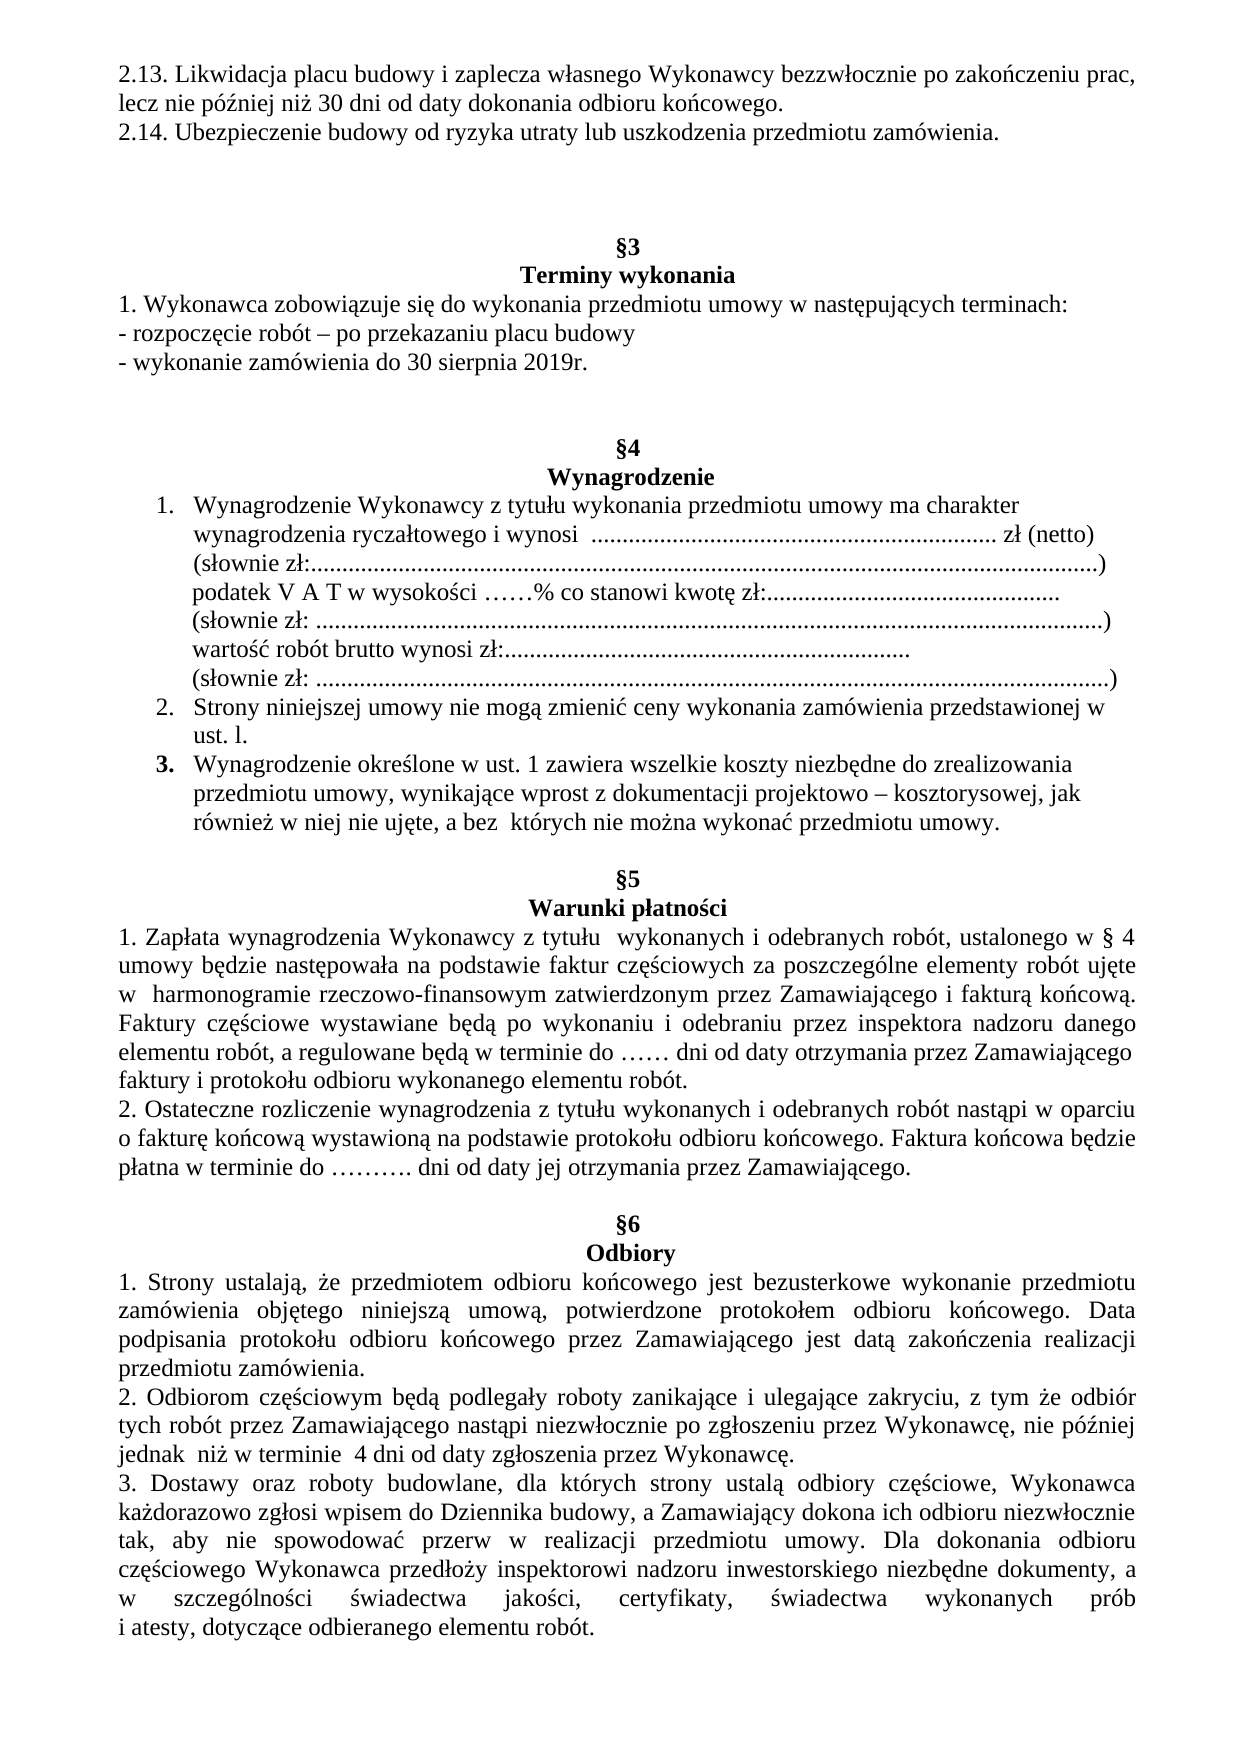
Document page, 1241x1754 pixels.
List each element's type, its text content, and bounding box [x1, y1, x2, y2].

text 2.13. Likwidacja placu budowy i zaplecza własnego Wykonawcy bezzwłocznie po zakończeniu prac, lecz nie później niż 30 dni od daty dokonania odbioru końcowego. [118, 59, 1137, 117]
text 2. Odbiorom częściowym będą podlegały roboty zanikające i ulegające zakryciu, z tym że odbiór tych robót przez Zamawiającego nastąpi niezwłocznie po zgłoszeniu przez Wykonawcę, nie później jednak niż w terminie 4 dni od daty zgłoszenia przez Wykonawcę. [118, 1382, 1137, 1468]
text wartość robót brutto wynosi zł:................................................................. [118, 634, 1137, 663]
text 2. Ostateczne rozliczenie wynagrodzenia z tytułu wykonanych i odebranych robót nastąpi w oparciu o fakturę końcową wystawioną na podstawie protokołu odbioru końcowego. Faktura końcowa będzie płatna w terminie do ………. dni od daty jej otrzymania przez Zamawiającego. [118, 1094, 1137, 1180]
text - wykonanie zamówienia do 30 sierpnia 2019r. [118, 347, 1137, 375]
text 3. Dostawy oraz roboty budowlane, dla których strony ustalą odbiory częściowe, Wykonawca każdorazowo zgłosi wpisem do Dziennika budowy, a Zamawiający dokona ich odbioru niezwłocznie tak, aby nie spowodować przerw w realizacji przedmiotu umowy. Dla dokonania odbioru częściowego Wykonawca przedłoży inspektorowi nadzoru inwestorskiego niezbędne dokumenty, a w szczególności świadectwa jakości, certyfikaty, świadectwa wykonanych prób i atesty, dotyczące odbieranego elementu robót. [118, 1468, 1137, 1640]
list Wynagrodzenie Wykonawcy z tytułu wykonania przedmiotu umowy ma charakter wynagrodzenia ryczałtowego i wynosi ................................................................. zł (netto) [156, 490, 1137, 548]
text 1. Zapłata wynagrodzenia Wykonawcy z tytułu wykonanych i odebranych robót, ustalonego w § 4 umowy będzie następowała na podstawie faktur częściowych za poszczególne elementy robót ujęte w harmonogramie rzeczowo-finansowym zatwierdzonym przez Zamawiającego i fakturą końcową. Faktury częściowe wystawiane będą po wykonaniu i odebraniu przez inspektora nadzoru danego elementu robót, a regulowane będą w terminie do …… dni od daty otrzymania przez Zamawiającego [118, 922, 1137, 1065]
text 1. Strony ustalają, że przedmiotem odbioru końcowego jest bezusterkowe wykonanie przedmiotu zamówienia objętego niniejszą umową, potwierdzone protokołem odbioru końcowego. Data podpisania protokołu odbioru końcowego przez Zamawiającego jest datą zakończenia realizacji przedmiotu zamówienia. [118, 1267, 1137, 1382]
text Terminy wykonania [118, 260, 1137, 289]
text (słownie zł:..............................................................................................................................) [118, 548, 1137, 577]
text (słownie zł: ..............................................................................................................................) [118, 605, 1137, 634]
text Warunki płatności [118, 893, 1137, 922]
text §3 [118, 232, 1137, 260]
list Wynagrodzenie określone w ust. 1 zawiera wszelkie koszty niezbędne do zrealizowania przedmiotu umowy, wynikające wprost z dokumentacji projektowo – kosztorysowej, jak również w niej nie ujęte, a bez których nie można wykonać przedmiotu umowy. [156, 749, 1137, 835]
text 2.14. Ubezpieczenie budowy od ryzyka utraty lub uszkodzenia przedmiotu zamówienia. [118, 117, 1137, 145]
text podatek V A T w wysokości ……% co stanowi kwotę zł:............................................... [118, 577, 1137, 605]
text 1. Wykonawca zobowiązuje się do wykonania przedmiotu umowy w następujących terminach: - rozpoczęcie robót – po przekazaniu placu budowy [118, 289, 1137, 347]
text faktury i protokołu odbioru wykonanego elementu robót. [118, 1065, 1137, 1094]
text Wynagrodzenie [118, 462, 1137, 490]
text §6 [118, 1209, 1137, 1238]
text (słownie zł: ...............................................................................................................................) [118, 663, 1137, 692]
text §4 [118, 433, 1137, 462]
text Odbiory [118, 1238, 1137, 1267]
list Strony niniejszej umowy nie mogą zmienić ceny wykonania zamówienia przedstawionej w ust. l. [156, 692, 1137, 749]
text §5 [118, 864, 1137, 893]
